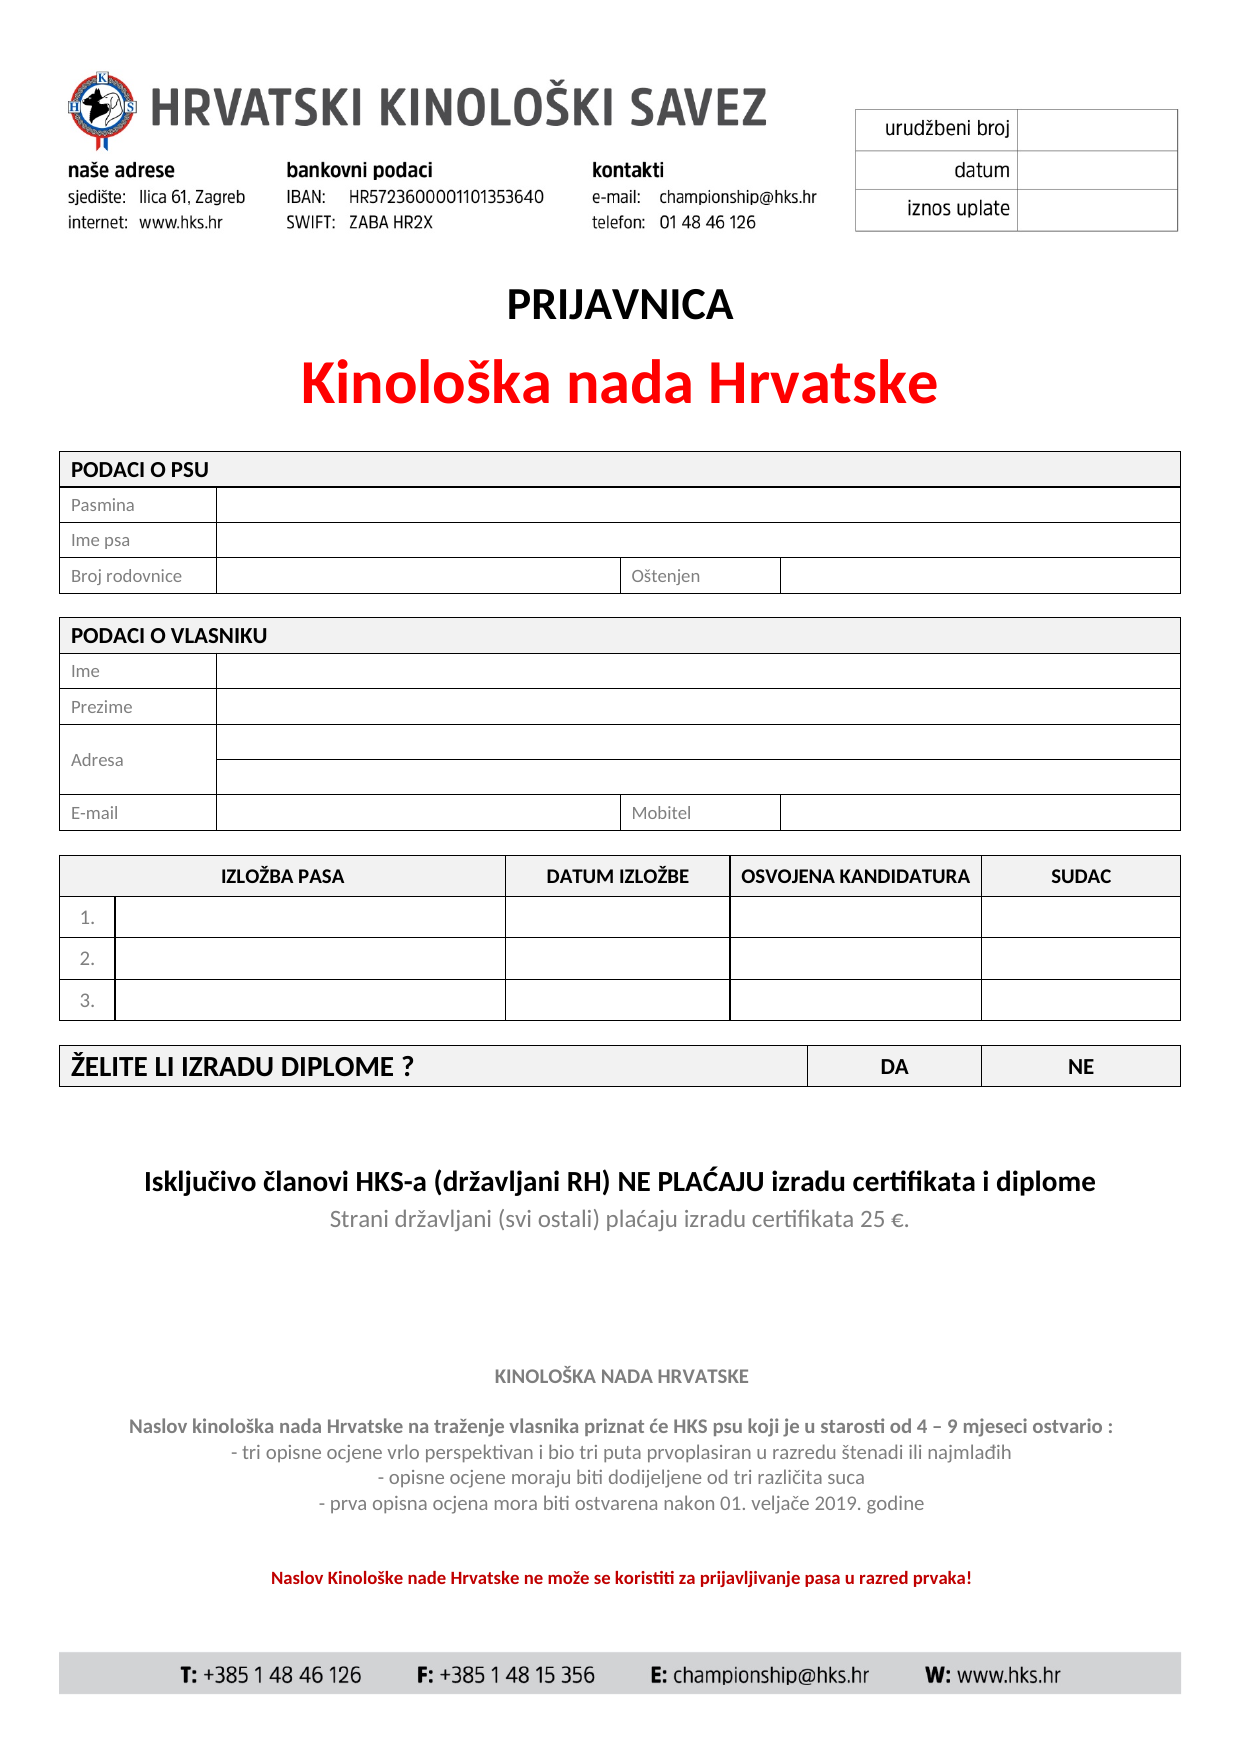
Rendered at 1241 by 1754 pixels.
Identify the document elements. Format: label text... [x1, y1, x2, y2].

table_cell [781, 795, 1180, 830]
table_cell Oštenjen [621, 558, 780, 593]
table_cell [116, 980, 505, 1020]
table_cell [982, 938, 1180, 978]
table_cell [506, 938, 729, 978]
table_cell [217, 725, 1180, 759]
table_cell Mobitel [621, 795, 780, 830]
table_cell [506, 897, 729, 937]
picture [59, 59, 1182, 247]
table_cell 2. [60, 938, 114, 978]
table_cell Broj rodovnice [60, 558, 216, 593]
table_cell Ime [60, 654, 216, 688]
table_header SUDAC [982, 856, 1180, 896]
table_cell [982, 897, 1180, 937]
table_cell [731, 938, 981, 978]
table_header NE [982, 1046, 1180, 1086]
table_cell [116, 938, 505, 978]
table_cell 3. [60, 980, 114, 1020]
table_cell [217, 795, 620, 830]
table_cell [217, 558, 620, 593]
table_header DATUM IZLOŽBE [506, 856, 729, 896]
table_cell [731, 980, 981, 1020]
table_cell [506, 980, 729, 1020]
table_cell [217, 654, 1180, 688]
table_cell Adresa [60, 725, 216, 794]
table_header PODACI O VLASNIKU [60, 618, 1180, 653]
table_cell [217, 488, 1180, 522]
table_header IZLOŽBA PASA [60, 856, 505, 896]
table_cell [217, 689, 1180, 723]
table_header DA [808, 1046, 981, 1086]
table_cell [982, 980, 1180, 1020]
table_cell [217, 523, 1180, 557]
table_cell [116, 897, 505, 937]
table_cell [781, 558, 1180, 593]
table_cell 1. [60, 897, 114, 937]
table_header PODACI O PSU [60, 452, 1180, 486]
text PRIJAVNICA Kinološka nada Hrvatske [59, 275, 1181, 419]
table_cell [731, 897, 981, 937]
table_cell Ime psa [60, 523, 216, 557]
table_cell Prezime [60, 689, 216, 723]
table_cell E-mail [60, 795, 216, 830]
picture [59, 1651, 1182, 1695]
table_header ŽELITE LI IZRADU DIPLOME ? [60, 1046, 807, 1086]
table_cell Pasmina [60, 488, 216, 522]
table_cell [217, 760, 1180, 794]
table_header OSVOJENA KANDIDATURA [731, 856, 981, 896]
